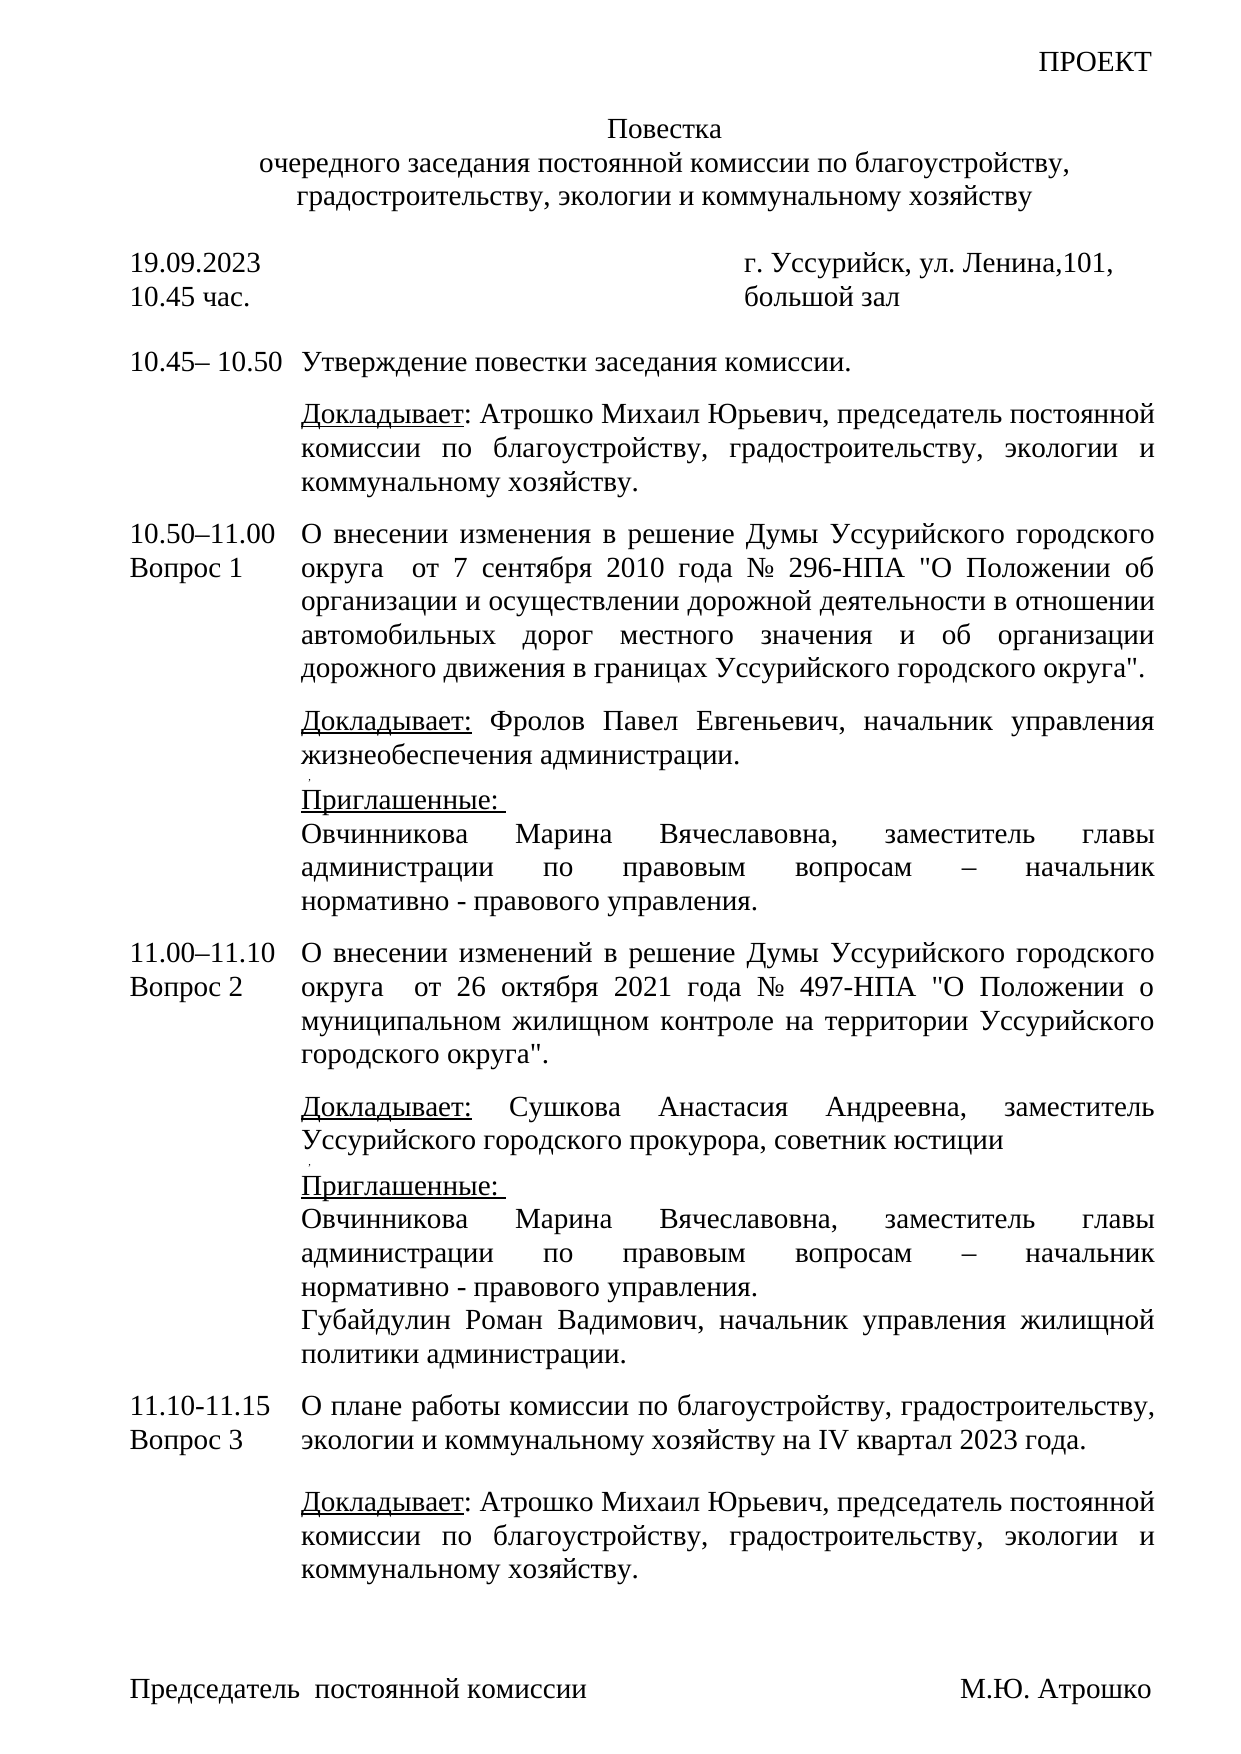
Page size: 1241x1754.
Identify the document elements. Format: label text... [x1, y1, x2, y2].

table_header 19.09.2023 10.45 час. [118, 246, 733, 325]
table_cell 11.10-11.15 Вопрос 3 [118, 1389, 289, 1604]
text градостроительству, экологии и коммунальному хозяйству [177, 178, 1152, 212]
table_header г. Уссурийск, ул. Ленина,101, большой зал [733, 246, 1167, 325]
table_header М.Ю. Атрошко [664, 1671, 1163, 1705]
table_cell 10.50–11.00 Вопрос 1 [118, 516, 289, 936]
text ПРОЕКТ [177, 44, 1152, 78]
table_cell О внесении изменений в решение Думы Уссурийского городского округа от 26 октября 2021 года № 497-НПА "О Положении о муниципальном жилищном контроле на территории Уссурийского городского округа". Докладывает: Сушкова Анастасия Андреевна, заместитель Уссурийского городского прокурора, советник юстиции , Приглашенные: Овчинникова Марина Вячеславовна, заместитель главы администрации по правовым вопросам – начальник нормативно - правового управления. Губайдулин Роман Вадимович, начальник управления жилищной политики администрации. [290, 936, 1167, 1388]
table_cell 11.00–11.10 Вопрос 2 [118, 936, 289, 1388]
text очередного заседания постоянной комиссии по благоустройству, [177, 145, 1152, 178]
text Повестка [177, 111, 1152, 145]
table_cell 10.45– 10.50 [118, 325, 289, 516]
table_cell Утверждение повестки заседания комиссии. Докладывает: Атрошко Михаил Юрьевич, председатель постоянной комиссии по благоустройству, градостроительству, экологии и коммунальному хозяйству. [290, 325, 1167, 516]
table_cell О внесении изменения в решение Думы Уссурийского городского округа от 7 сентября 2010 года № 296-НПА "О Положении об организации и осуществлении дорожной деятельности в отношении автомобильных дорог местного значения и об организации дорожного движения в границах Уссурийского городского округа". Докладывает: Фролов Павел Евгеньевич, начальник управления жизнеобеспечения администрации. , Приглашенные: Овчинникова Марина Вячеславовна, заместитель главы администрации по правовым вопросам – начальник нормативно - правового управления. [290, 516, 1167, 936]
table_header Председатель постоянной комиссии [118, 1671, 664, 1705]
table_cell О плане работы комиссии по благоустройству, градостроительству, экологии и коммунальному хозяйству на IV квартал 2023 года. Докладывает: Атрошко Михаил Юрьевич, председатель постоянной комиссии по благоустройству, градостроительству, экологии и коммунальному хозяйству. [290, 1389, 1167, 1604]
